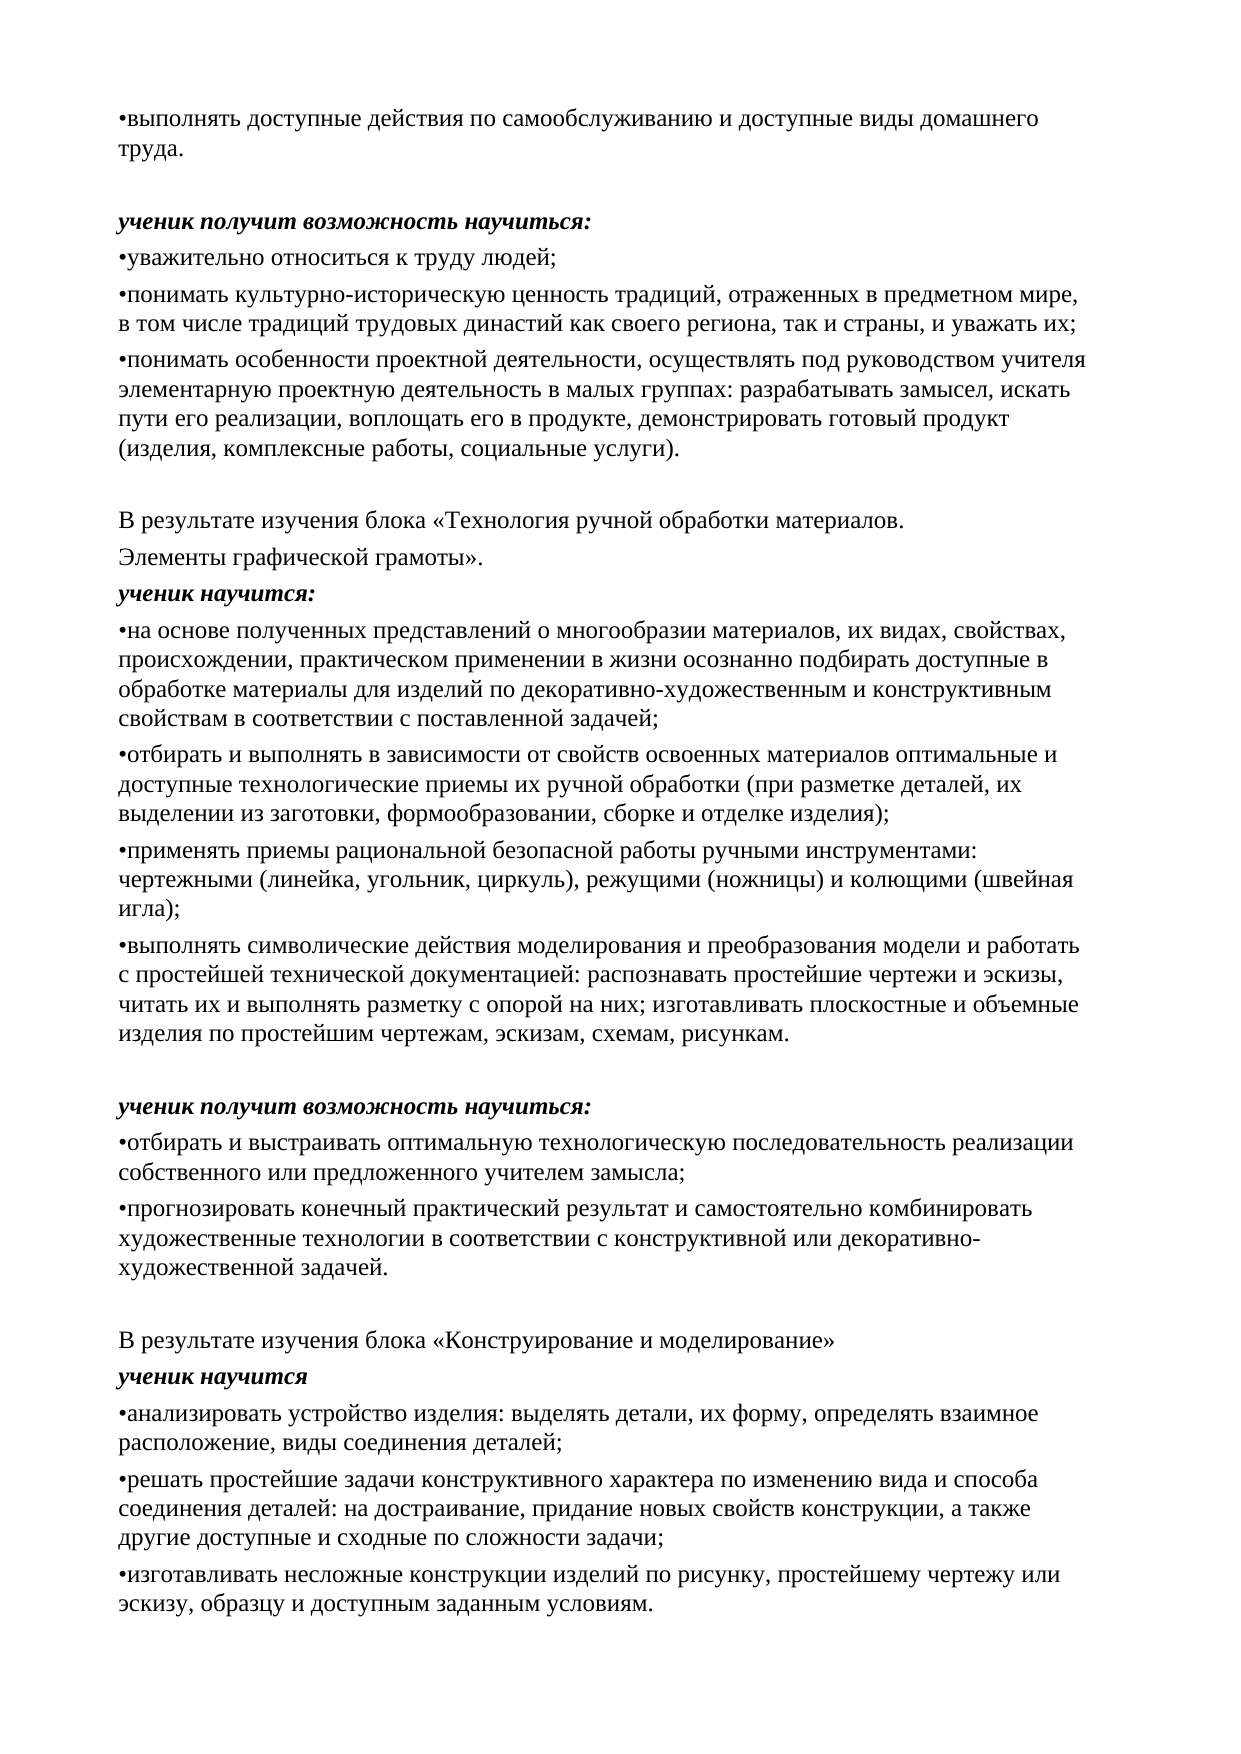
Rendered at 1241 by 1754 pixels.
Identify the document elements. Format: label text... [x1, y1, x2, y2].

text •понимать культурно-историческую ценность традиций, отраженных в предметном мире, в том числе традиций трудовых династий как своего региона, так и страны, и уважать их; [118, 279, 1092, 337]
text •изготавливать несложные конструкции изделий по рисунку, простейшему чертежу или эскизу, образцу и доступным заданным условиям. [118, 1559, 1092, 1618]
text ученик получит возможность научиться: [118, 206, 1092, 235]
text •выполнять доступные действия по самообслуживанию и доступные виды домашнего труда. [118, 103, 1092, 162]
text Элементы графической грамоты». [118, 542, 1092, 571]
text В результате изучения блока «Технология ручной обработки материалов. [118, 506, 1092, 535]
text ученик получит возможность научиться: [118, 1091, 1092, 1120]
text •прогнозировать конечный практический результат и самостоятельно комбинировать художественные технологии в соответствии с конструктивной или декоративно-художественной задачей. [118, 1193, 1092, 1281]
text •на основе полученных представлений о многообразии материалов, их видах, свойствах, происхождении, практическом применении в жизни осознанно подбирать доступные в обработке материалы для изделий по декоративно-художественным и конструктивным свойствам в соответствии с поставленной задачей; [118, 615, 1092, 732]
text В результате изучения блока «Конструирование и моделирование» [118, 1325, 1092, 1354]
text •уважительно относиться к труду людей; [118, 242, 1092, 272]
text •выполнять символические действия моделирования и преобразования модели и работать с простейшей технической документацией: распознавать простейшие чертежи и эскизы, читать их и выполнять разметку с опорой на них; изготавливать плоскостные и объемные изделия по простейшим чертежам, эскизам, схемам, рисункам. [118, 930, 1092, 1047]
text ученик научится: [118, 578, 1092, 608]
text ученик научится [118, 1361, 1092, 1391]
text •отбирать и выполнять в зависимости от свойств освоенных материалов оптимальные и доступные технологические приемы их ручной обработки (при разметке деталей, их выделении из заготовки, формообразовании, сборке и отделке изделия); [118, 739, 1092, 828]
text •понимать особенности проектной деятельности, осуществлять под руководством учителя элементарную проектную деятельность в малых группах: разрабатывать замысел, искать пути его реализации, воплощать его в продукте, демонстрировать готовый продукт (изделия, комплексные работы, социальные услуги). [118, 344, 1092, 462]
text •отбирать и выстраивать оптимальную технологическую последовательность реализации собственного или предложенного учителем замысла; [118, 1127, 1092, 1186]
text •анализировать устройство изделия: выделять детали, их форму, определять взаимное расположение, виды соединения деталей; [118, 1398, 1092, 1457]
text •решать простейшие задачи конструктивного характера по изменению вида и способа соединения деталей: на достраивание, придание новых свойств конструкции, а также другие доступные и сходные по сложности задачи; [118, 1464, 1092, 1552]
text •применять приемы рациональной безопасной работы ручными инструментами: чертежными (линейка, угольник, циркуль), режущими (ножницы) и колющими (швейная игла); [118, 835, 1092, 923]
